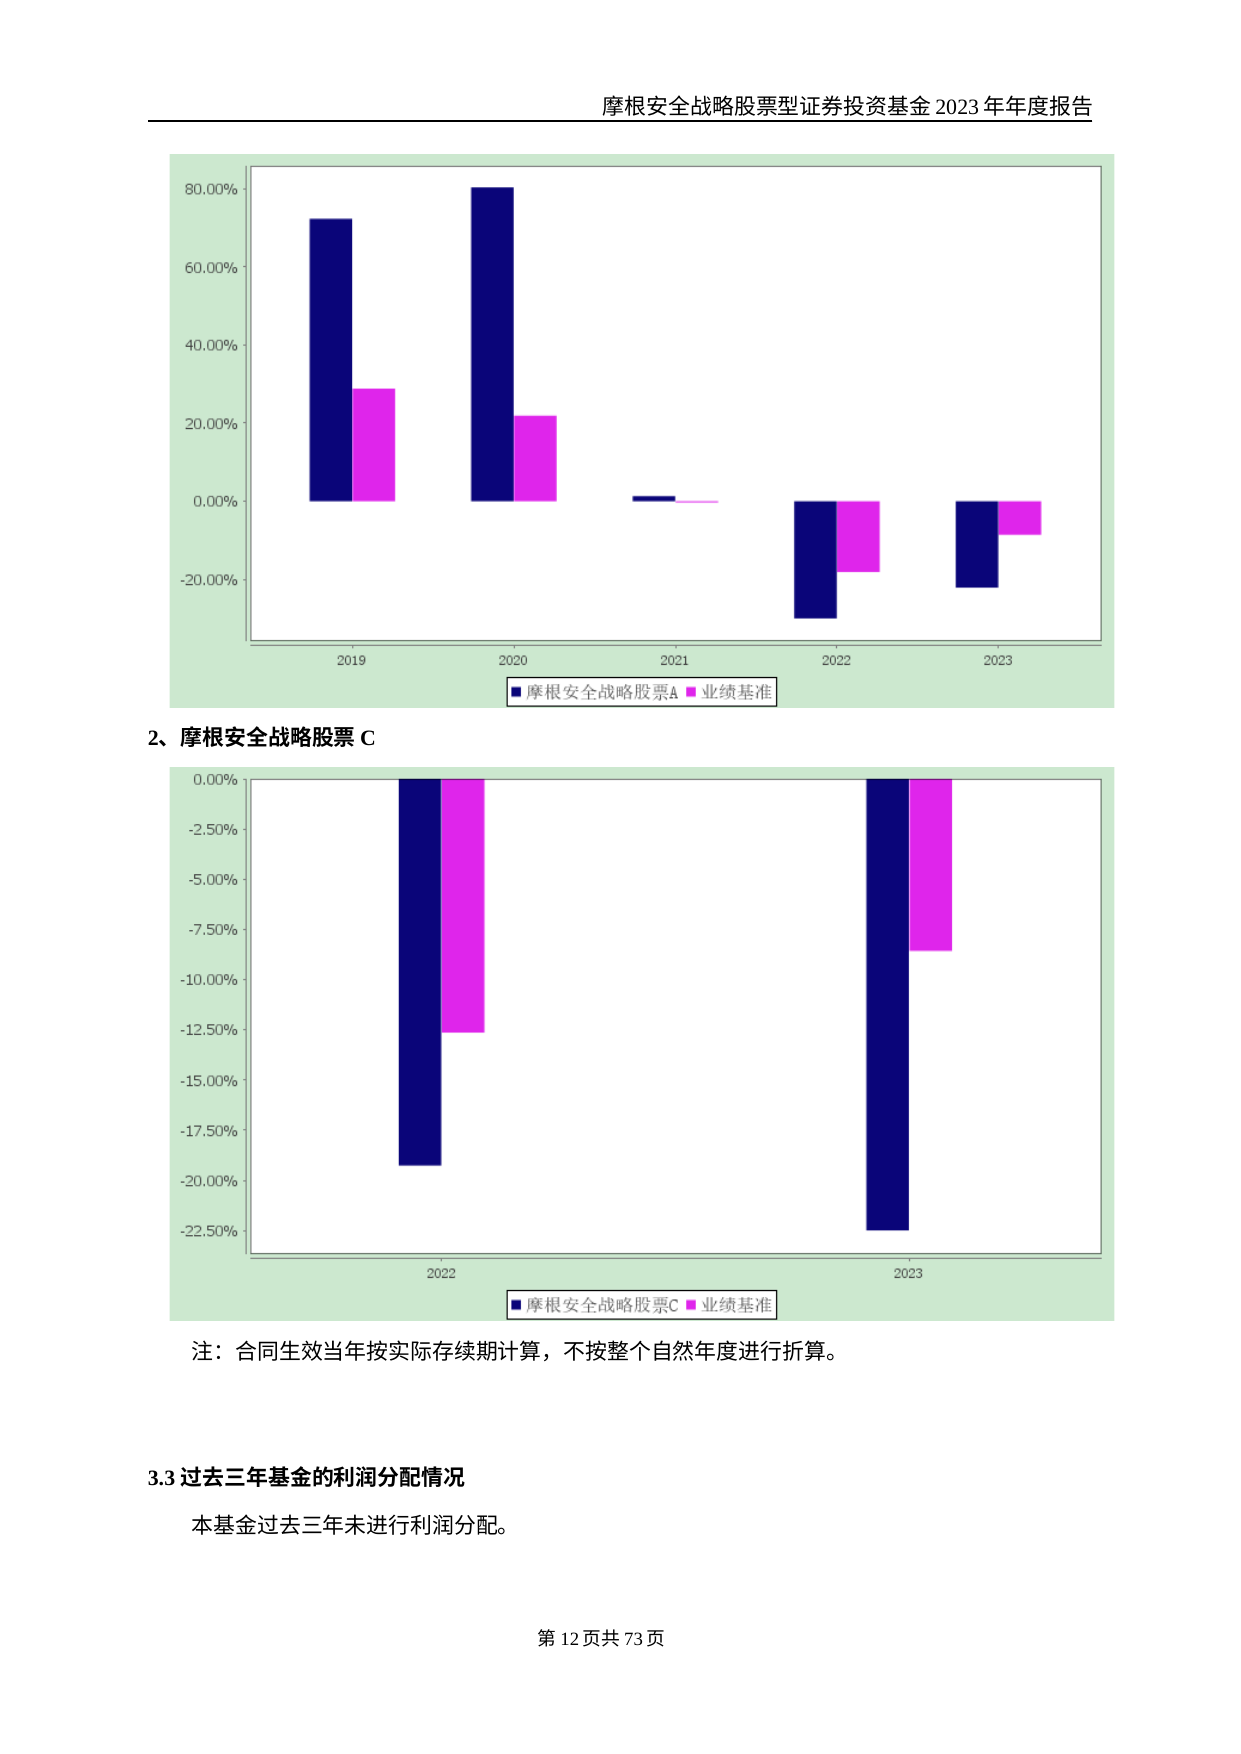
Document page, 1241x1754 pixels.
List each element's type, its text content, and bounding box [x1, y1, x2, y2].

picture [169, 767, 1115, 1321]
text 本基金过去三年未进行利润分配。 [148, 1508, 1092, 1540]
text 注：合同生效当年按实际存续期计算，不按整个自然年度进行折算。 [148, 1334, 1092, 1366]
text 2、摩根安全战略股票C [148, 720, 1092, 752]
subtitle 3.3 过去三年基金的利润分配情况 [148, 1459, 1092, 1492]
picture [169, 154, 1115, 708]
